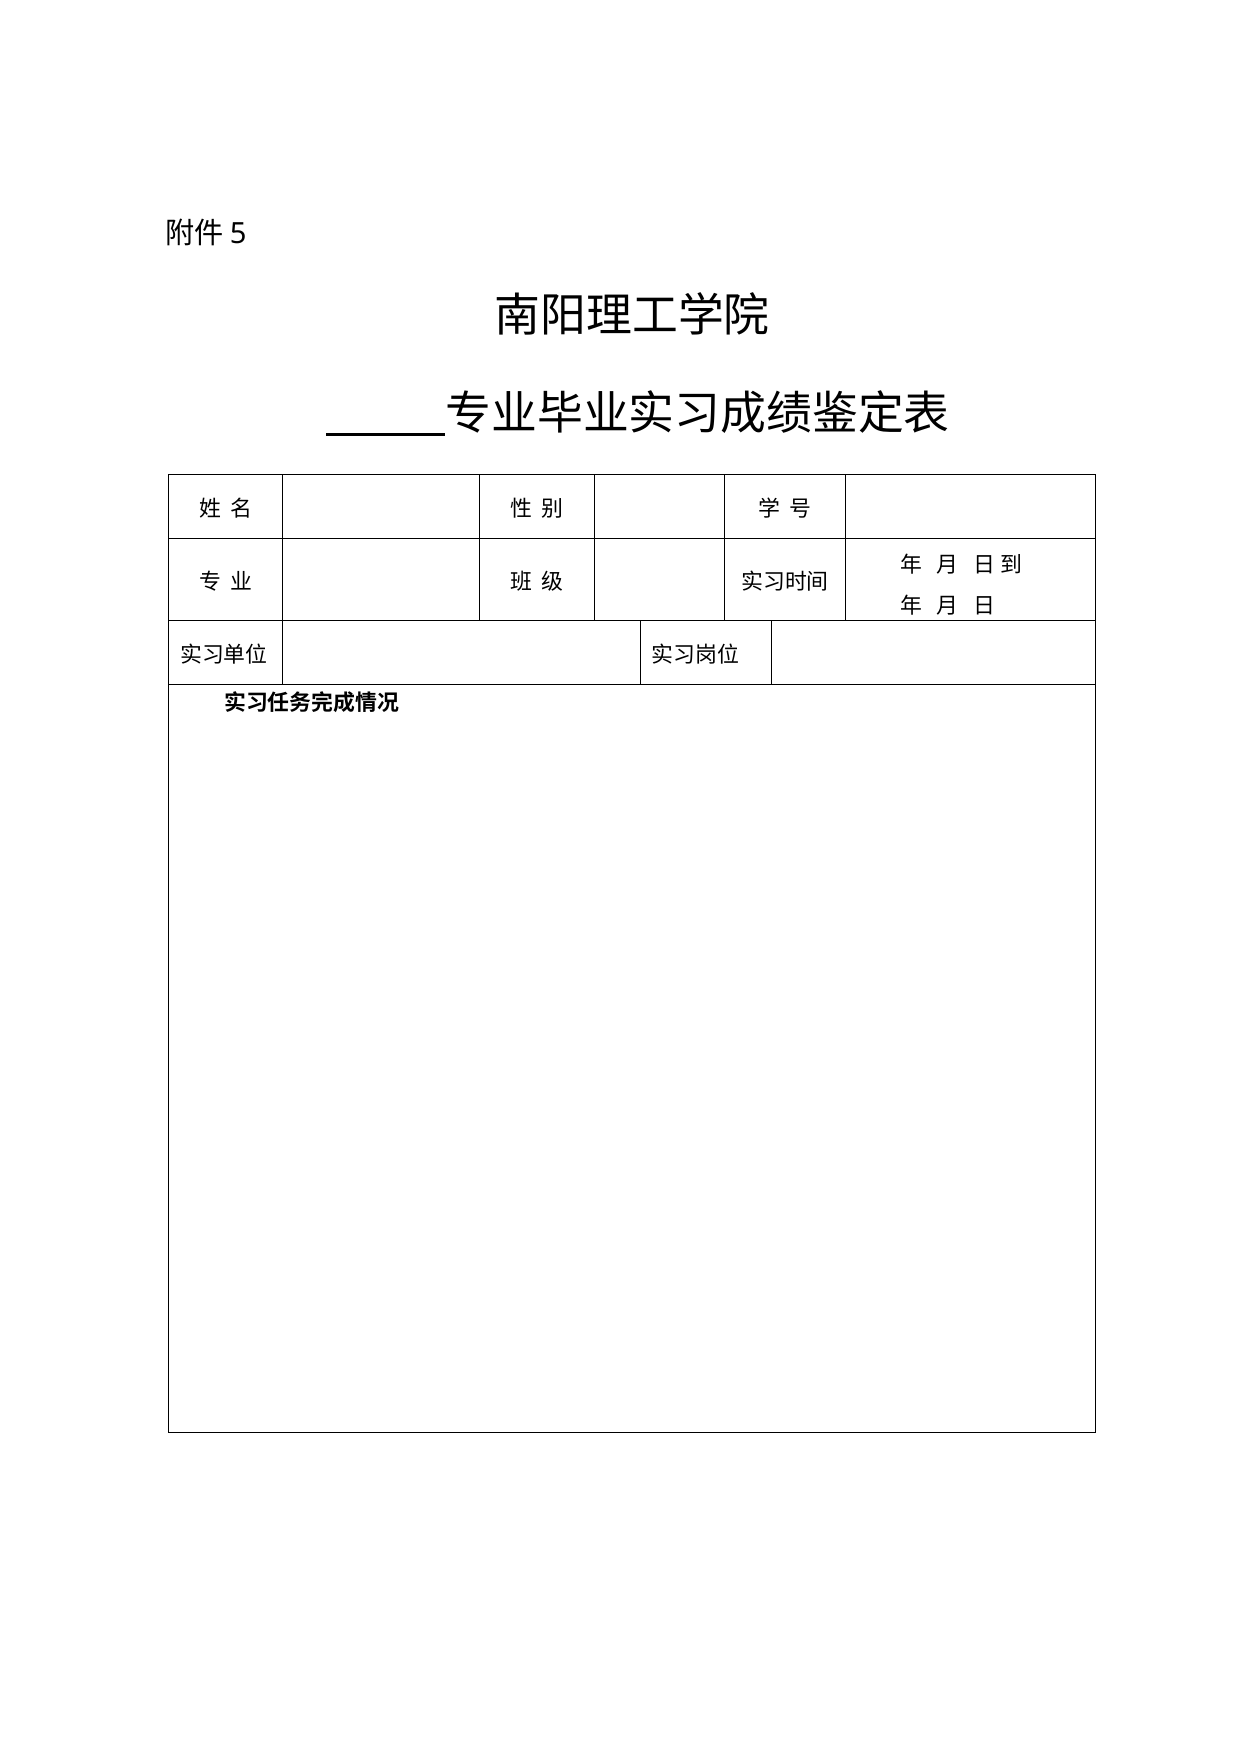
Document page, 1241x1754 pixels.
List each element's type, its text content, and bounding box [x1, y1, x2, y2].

table_header 学 号 [725, 475, 845, 538]
table_cell 实习任务完成情况 [169, 685, 1095, 1432]
text 南阳理工学院 [165, 263, 1098, 361]
table_header 姓 名 [169, 475, 282, 538]
text 附件5 [165, 198, 1098, 263]
text 专业毕业实习成绩鉴定表 [165, 361, 1098, 458]
table_header [595, 475, 724, 538]
table_cell 班 级 [480, 539, 594, 620]
table_cell [283, 621, 640, 684]
table_cell [283, 539, 479, 620]
table_cell [595, 539, 724, 620]
table_cell 专 业 [169, 539, 282, 620]
table_cell 实习单位 [169, 621, 282, 684]
table_cell 实习时间 [725, 539, 845, 620]
table_header 性 别 [480, 475, 594, 538]
table_cell [772, 621, 1095, 684]
table_header [283, 475, 479, 538]
table_cell 实习岗位 [641, 621, 771, 684]
table_cell 年 月 日 到 年 月 日 [846, 539, 1095, 620]
table_header [846, 475, 1095, 538]
